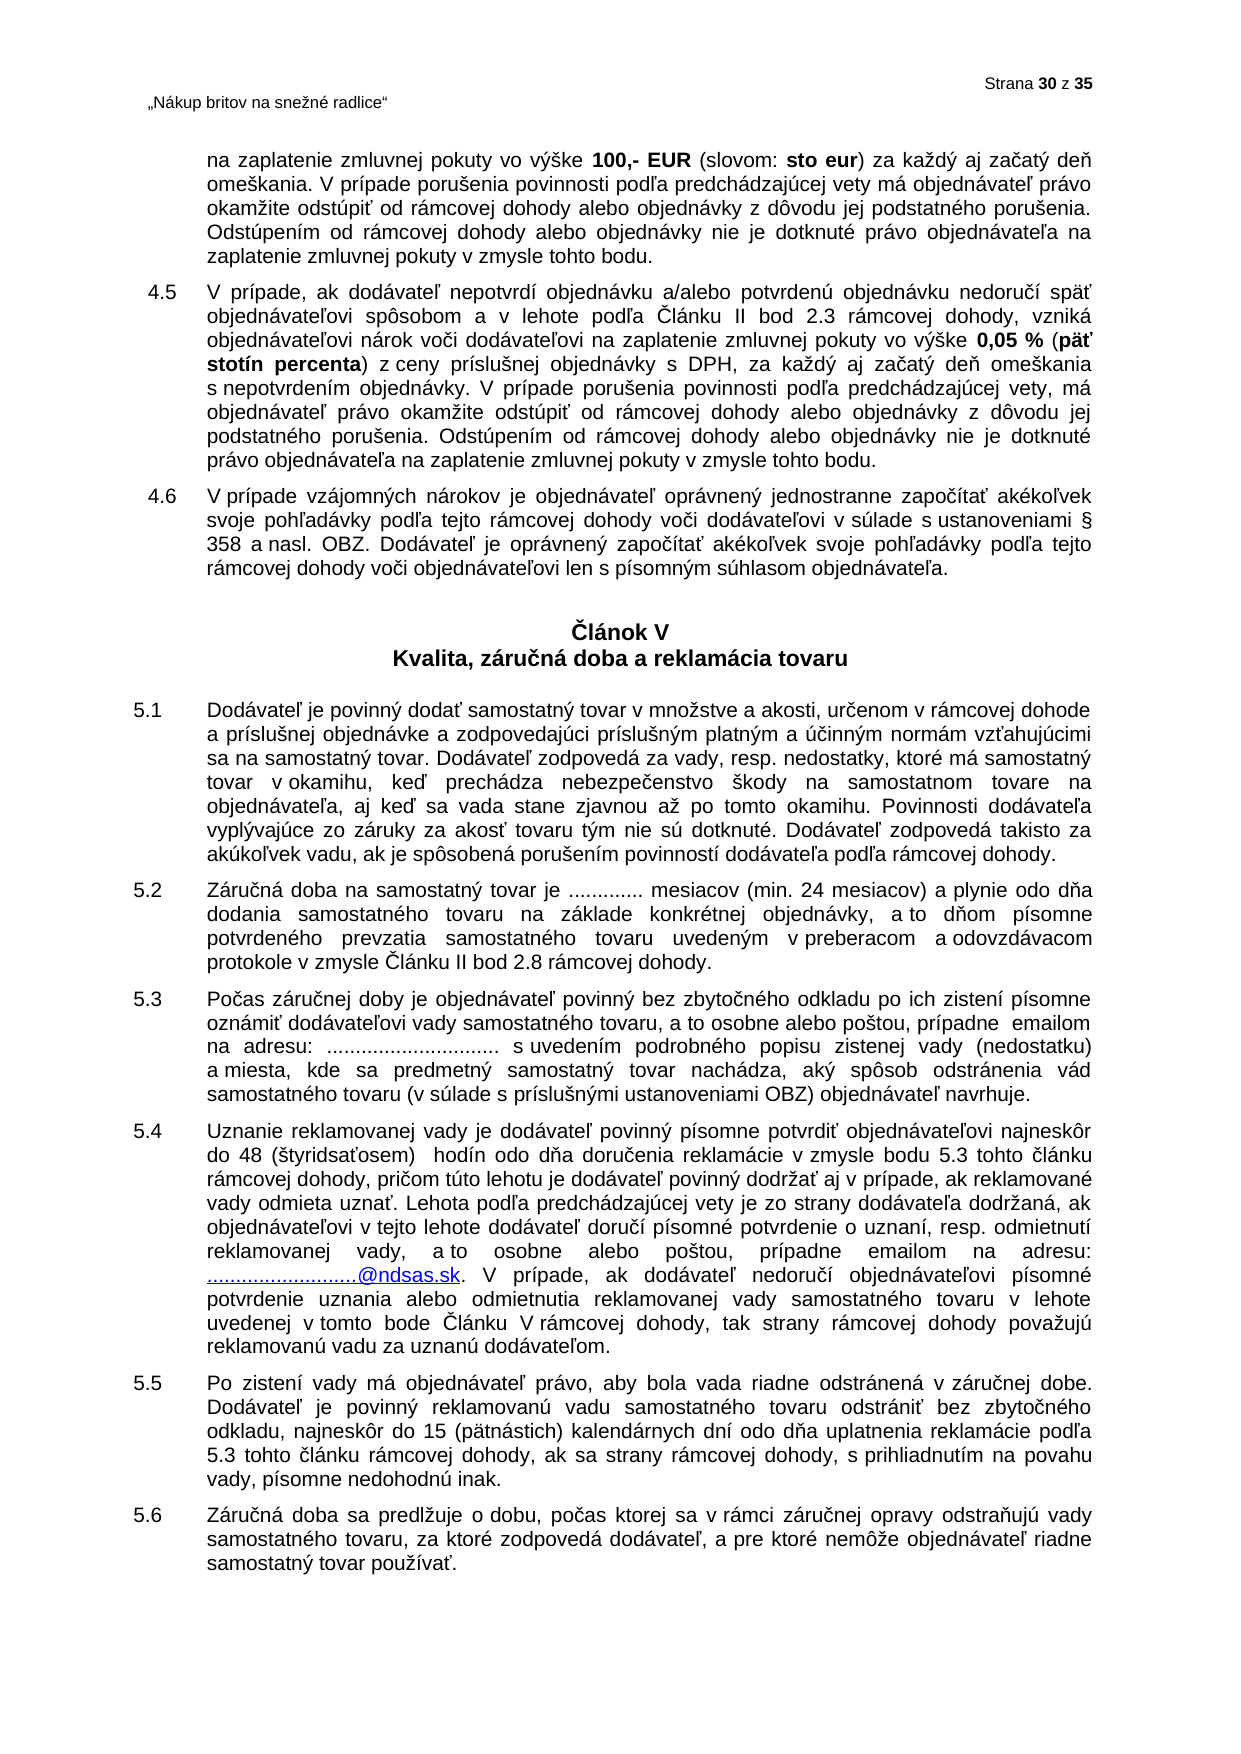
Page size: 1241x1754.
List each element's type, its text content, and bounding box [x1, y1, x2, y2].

list Záručná doba sa predlžuje o dobu, počas ktorej sa v rámci záručnej opravy odstraňujú vady samostatného tovaru, za ktoré zodpovedá dodávateľ, a pre ktoré nemôže objednávateľ riadne samostatný tovar používať. [148, 1503, 1093, 1575]
list V prípade, ak dodávateľ nepotvrdí objednávku a/alebo potvrdenú objednávku nedoručí späť objednávateľovi spôsobom a v lehote podľa Článku II bod 2.3 rámcovej dohody, vzniká objednávateľovi nárok voči dodávateľovi na zaplatenie zmluvnej pokuty vo výške 0,05 % (päť stotín percenta) z ceny príslušnej objednávky s DPH, za každý aj začatý deň omeškania s nepotvrdením objednávky. V prípade porušenia povinnosti podľa predchádzajúcej vety, má objednávateľ právo okamžite odstúpiť od rámcovej dohody alebo objednávky z dôvodu jej podstatného porušenia. Odstúpením od rámcovej dohody alebo objednávky nie je dotknuté právo objednávateľa na zaplatenie zmluvnej pokuty v zmysle tohto bodu. [148, 280, 1093, 472]
list Dodávateľ je povinný dodať samostatný tovar v množstve a akosti, určenom v rámcovej dohode a príslušnej objednávke a zodpovedajúci príslušným platným a účinným normám vzťahujúcimi sa na samostatný tovar. Dodávateľ zodpovedá za vady, resp. nedostatky, ktoré má samostatný tovar v okamihu, keď prechádza nebezpečenstvo škody na samostatnom tovare na objednávateľa, aj keď sa vada stane zjavnou až po tomto okamihu. Povinnosti dodávateľa vyplývajúce zo záruky za akosť tovaru tým nie sú dotknuté. Dodávateľ zodpovedá takisto za akúkoľvek vadu, ak je spôsobená porušením povinností dodávateľa podľa rámcovej dohody. [148, 698, 1093, 866]
list Uznanie reklamovanej vady je dodávateľ povinný písomne potvrdiť objednávateľovi najneskôr do 48 (štyridsaťosem) hodín odo dňa doručenia reklamácie v zmysle bodu 5.3 tohto článku rámcovej dohody, pričom túto lehotu je dodávateľ povinný dodržať aj v prípade, ak reklamované vady odmieta uznať. Lehota podľa predchádzajúcej vety je zo strany dodávateľa dodržaná, ak objednávateľovi v tejto lehote dodávateľ doručí písomné potvrdenie o uznaní, resp. odmietnutí reklamovanej vady, a to osobne alebo poštou, prípadne emailom na adresu: ..........................@ndsas.sk. V prípade, ak dodávateľ nedoručí objednávateľovi písomné potvrdenie uznania alebo odmietnutia reklamovanej vady samostatného tovaru v lehote uvedenej v tomto bode Článku V rámcovej dohody, tak strany rámcovej dohody považujú reklamovanú vadu za uznanú dodávateľom. [148, 1119, 1093, 1358]
text Kvalita, záručná doba a reklamácia tovaru [148, 645, 1093, 671]
list Počas záručnej doby je objednávateľ povinný bez zbytočného odkladu po ich zistení písomne oznámiť dodávateľovi vady samostatného tovaru, a to osobne alebo poštou, prípadne emailom na adresu: .............................. s uvedením podrobného popisu zistenej vady (nedostatku) a miesta, kde sa predmetný samostatný tovar nachádza, aký spôsob odstránenia vád samostatného tovaru (v súlade s príslušnými ustanoveniami OBZ) objednávateľ navrhuje. [148, 986, 1093, 1106]
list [148, 148, 1093, 267]
text Článok V [148, 619, 1093, 645]
list Po zistení vady má objednávateľ právo, aby bola vada riadne odstránená v záručnej dobe. Dodávateľ je povinný reklamovanú vadu samostatného tovaru odstrániť bez zbytočného odkladu, najneskôr do 15 (pätnástich) kalendárnych dní odo dňa uplatnenia reklamácie podľa 5.3 tohto článku rámcovej dohody, ak sa strany rámcovej dohody, s prihliadnutím na povahu vady, písomne nedohodnú inak. [148, 1371, 1093, 1491]
list Záručná doba na samostatný tovar je ............. mesiacov (min. 24 mesiacov) a plynie odo dňa dodania samostatného tovaru na základe konkrétnej objednávky, a to dňom písomne potvrdeného prevzatia samostatného tovaru uvedeným v preberacom a odovzdávacom protokole v zmysle Článku II bod 2.8 rámcovej dohody. [148, 878, 1093, 974]
text 4.6 V prípade vzájomných nárokov je objednávateľ oprávnený jednostranne započítať akékoľvek svoje pohľadávky podľa tejto rámcovej dohody voči dodávateľovi v súlade s ustanoveniami § 358 a nasl. OBZ. Dodávateľ je oprávnený započítať akékoľvek svoje pohľadávky podľa tejto rámcovej dohody voči objednávateľovi len s písomným súhlasom objednávateľa. [148, 484, 1093, 580]
